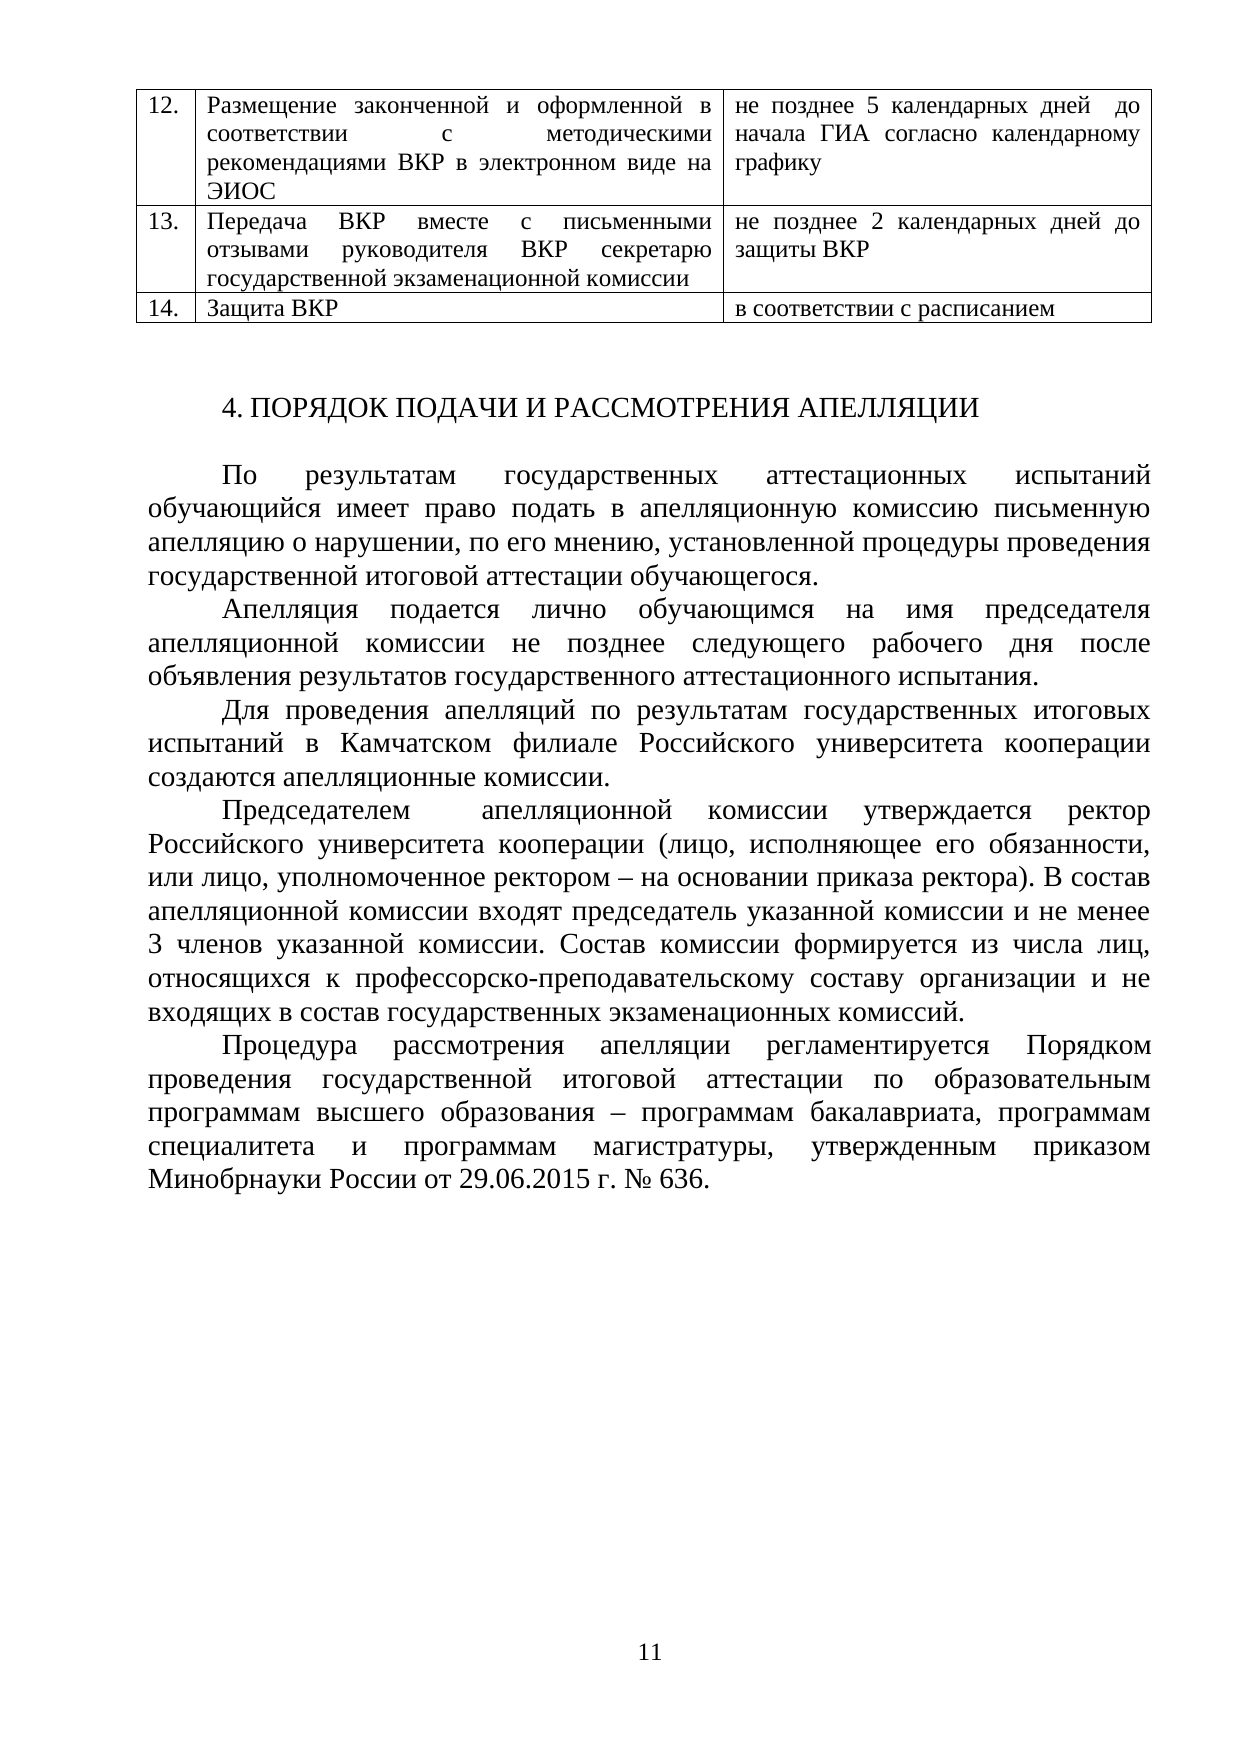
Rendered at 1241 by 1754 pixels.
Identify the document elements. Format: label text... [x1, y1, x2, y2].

table_cell Защита ВКР [196, 293, 723, 322]
text 4. ПОРЯДОК ПОДАЧИ И РАССМОТРЕНИЯ АПЕЛЛЯЦИИ [148, 390, 1152, 423]
text Председателем апелляционной комиссии утверждается ректор Российского университета кооперации (лицо, исполняющее его обязанности, или лицо, уполномоченное ректором – на основании приказа ректора). В состав апелляционной комиссии входят председатель указанной комиссии и не менее 3 членов указанной комиссии. Состав комиссии формируется из числа лиц, относящихся к профессорско-преподавательскому составу организации и не входящих в состав государственных экзаменационных комиссий. [148, 792, 1152, 1027]
table_cell 12. [137, 90, 195, 205]
text Процедура рассмотрения апелляции регламентируется Порядком проведения государственной итоговой аттестации по образовательным программам высшего образования – программам бакалавриата, программам специалитета и программам магистратуры, утвержденным приказом Минобрнауки России от 29.06.2015 г. № 636. [148, 1027, 1152, 1195]
table_cell 14. [137, 293, 195, 322]
table_cell в соответствии с расписанием [724, 293, 1151, 322]
table_cell Передача ВКР вместе с письменными отзывами руководителя ВКР секретарю государственной экзаменационной комиссии [196, 206, 723, 292]
text Апелляция подается лично обучающимся на имя председателя апелляционной комиссии не позднее следующего рабочего дня после объявления результатов государственного аттестационного испытания. [148, 591, 1152, 692]
table_cell Размещение законченной и оформленной в соответствии с методическими рекомендациями ВКР в электронном виде на ЭИОС [196, 90, 723, 205]
table_cell не позднее 5 календарных дней до начала ГИА согласно календарному графику [724, 90, 1151, 205]
table_cell 13. [137, 206, 195, 292]
table_cell не позднее 2 календарных дней до защиты ВКР [724, 206, 1151, 292]
text По результатам государственных аттестационных испытаний обучающийся имеет право подать в апелляционную комиссию письменную апелляцию о нарушении, по его мнению, установленной процедуры проведения государственной итоговой аттестации обучающегося. [148, 457, 1152, 591]
text Для проведения апелляций по результатам государственных итоговых испытаний в Камчатском филиале Российского университета кооперации создаются апелляционные комиссии. [148, 692, 1152, 792]
